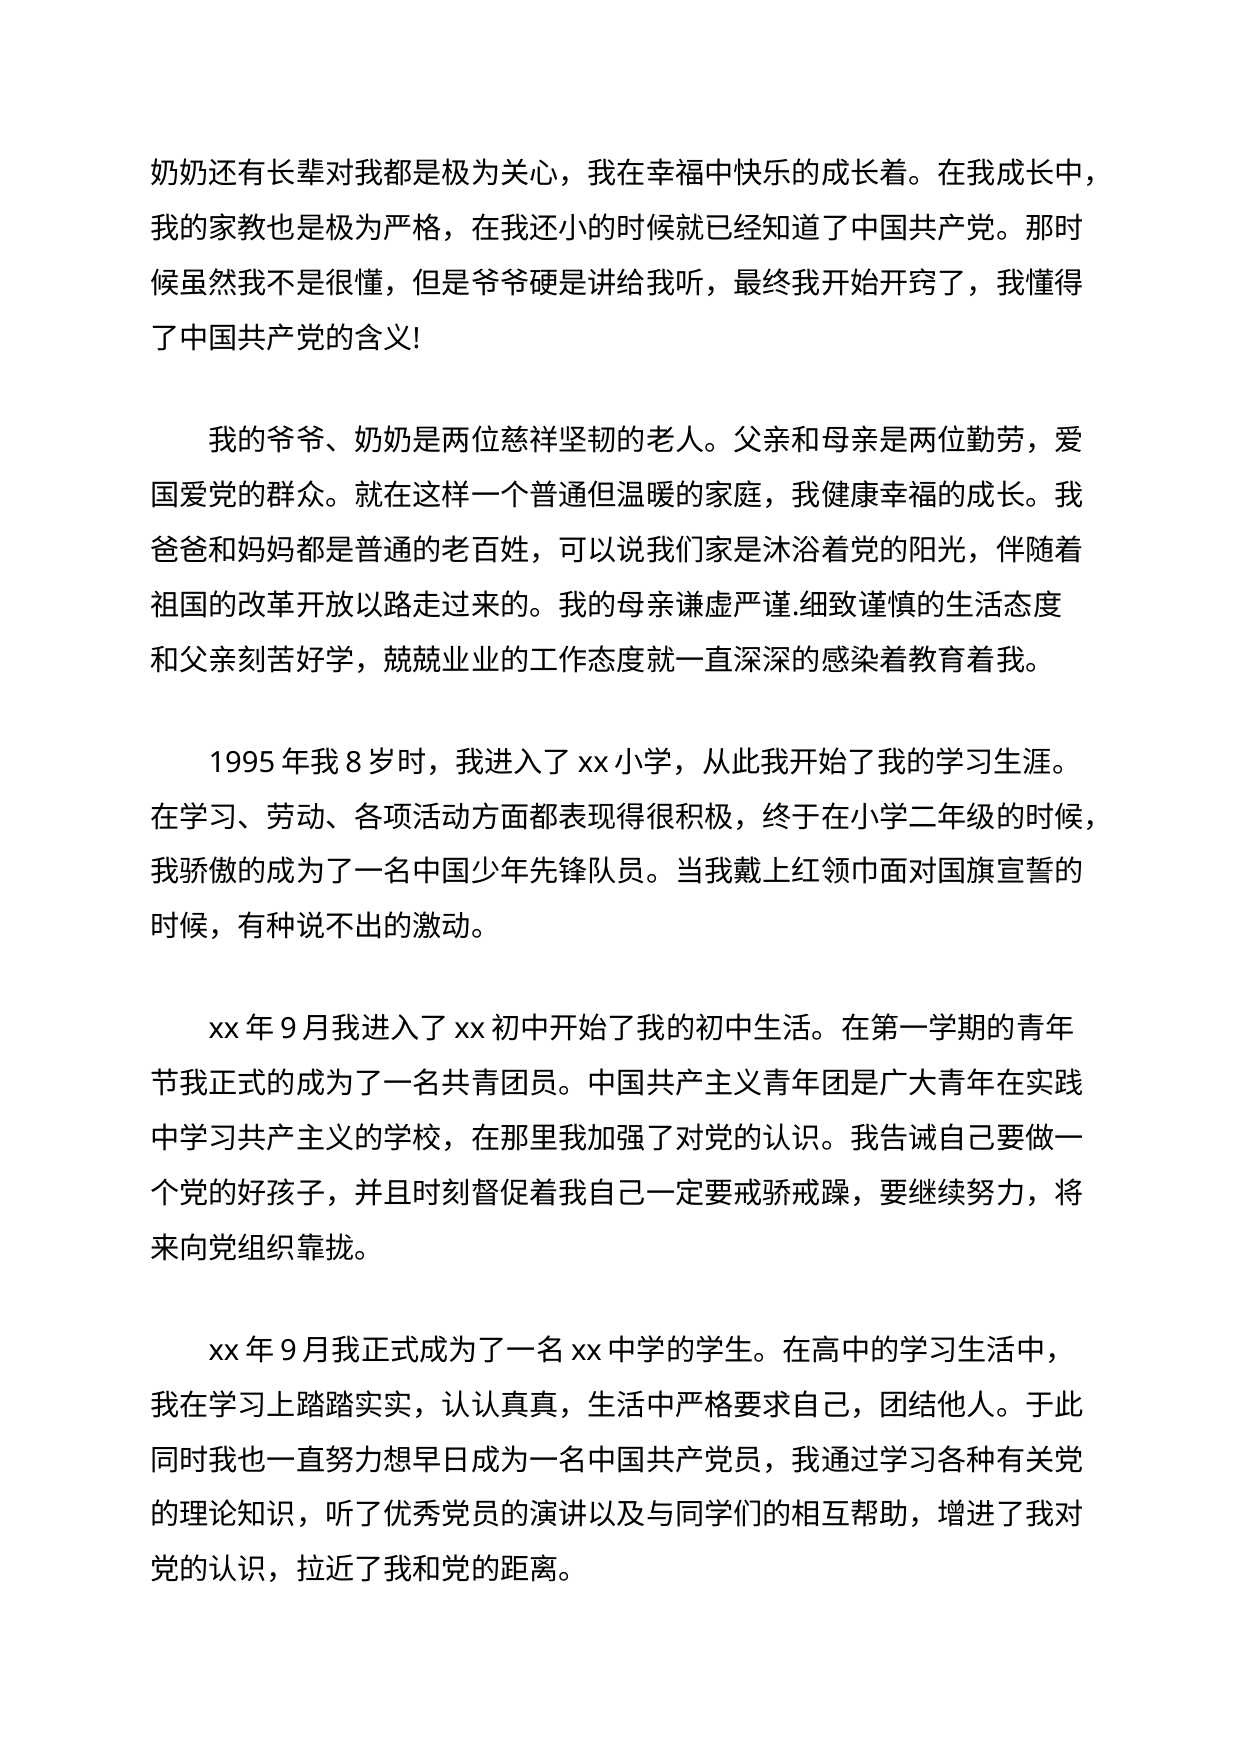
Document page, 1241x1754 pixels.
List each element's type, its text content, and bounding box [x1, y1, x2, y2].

text xx年9月我正式成为了一名xx中学的学生。在高中的学习生活中，我在学习上踏踏实实，认认真真，生活中严格要求自己，团结他人。于此同时我也一直努力想早日成为一名中国共产党员，我通过学习各种有关党的理论知识，听了优秀党员的演讲以及与同学们的相互帮助，增进了我对党的认识，拉近了我和党的距离。 [150, 1326, 1090, 1588]
text 1995年我8岁时，我进入了xx小学，从此我开始了我的学习生涯。在学习、劳动、各项活动方面都表现得很积极，终于在小学二年级的时候，我骄傲的成为了一名中国少年先锋队员。当我戴上红领巾面对国旗宣誓的时候，有种说不出的激动。 [150, 738, 1090, 945]
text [150, 150, 1090, 357]
text 我的爷爷、奶奶是两位慈祥坚韧的老人。父亲和母亲是两位勤劳，爱国爱党的群众。就在这样一个普通但温暖的家庭，我健康幸福的成长。我爸爸和妈妈都是普通的老百姓，可以说我们家是沐浴着党的阳光，伴随着祖国的改革开放以路走过来的。我的母亲谦虚严谨.细致谨慎的生活态度和父亲刻苦好学，兢兢业业的工作态度就一直深深的感染着教育着我。 [150, 417, 1090, 679]
text xx年9月我进入了xx初中开始了我的初中生活。在第一学期的青年节我正式的成为了一名共青团员。中国共产主义青年团是广大青年在实践中学习共产主义的学校，在那里我加强了对党的认识。我告诫自己要做一个党的好孩子，并且时刻督促着我自己一定要戒骄戒躁，要继续努力，将来向党组织靠拢。 [150, 1005, 1090, 1267]
